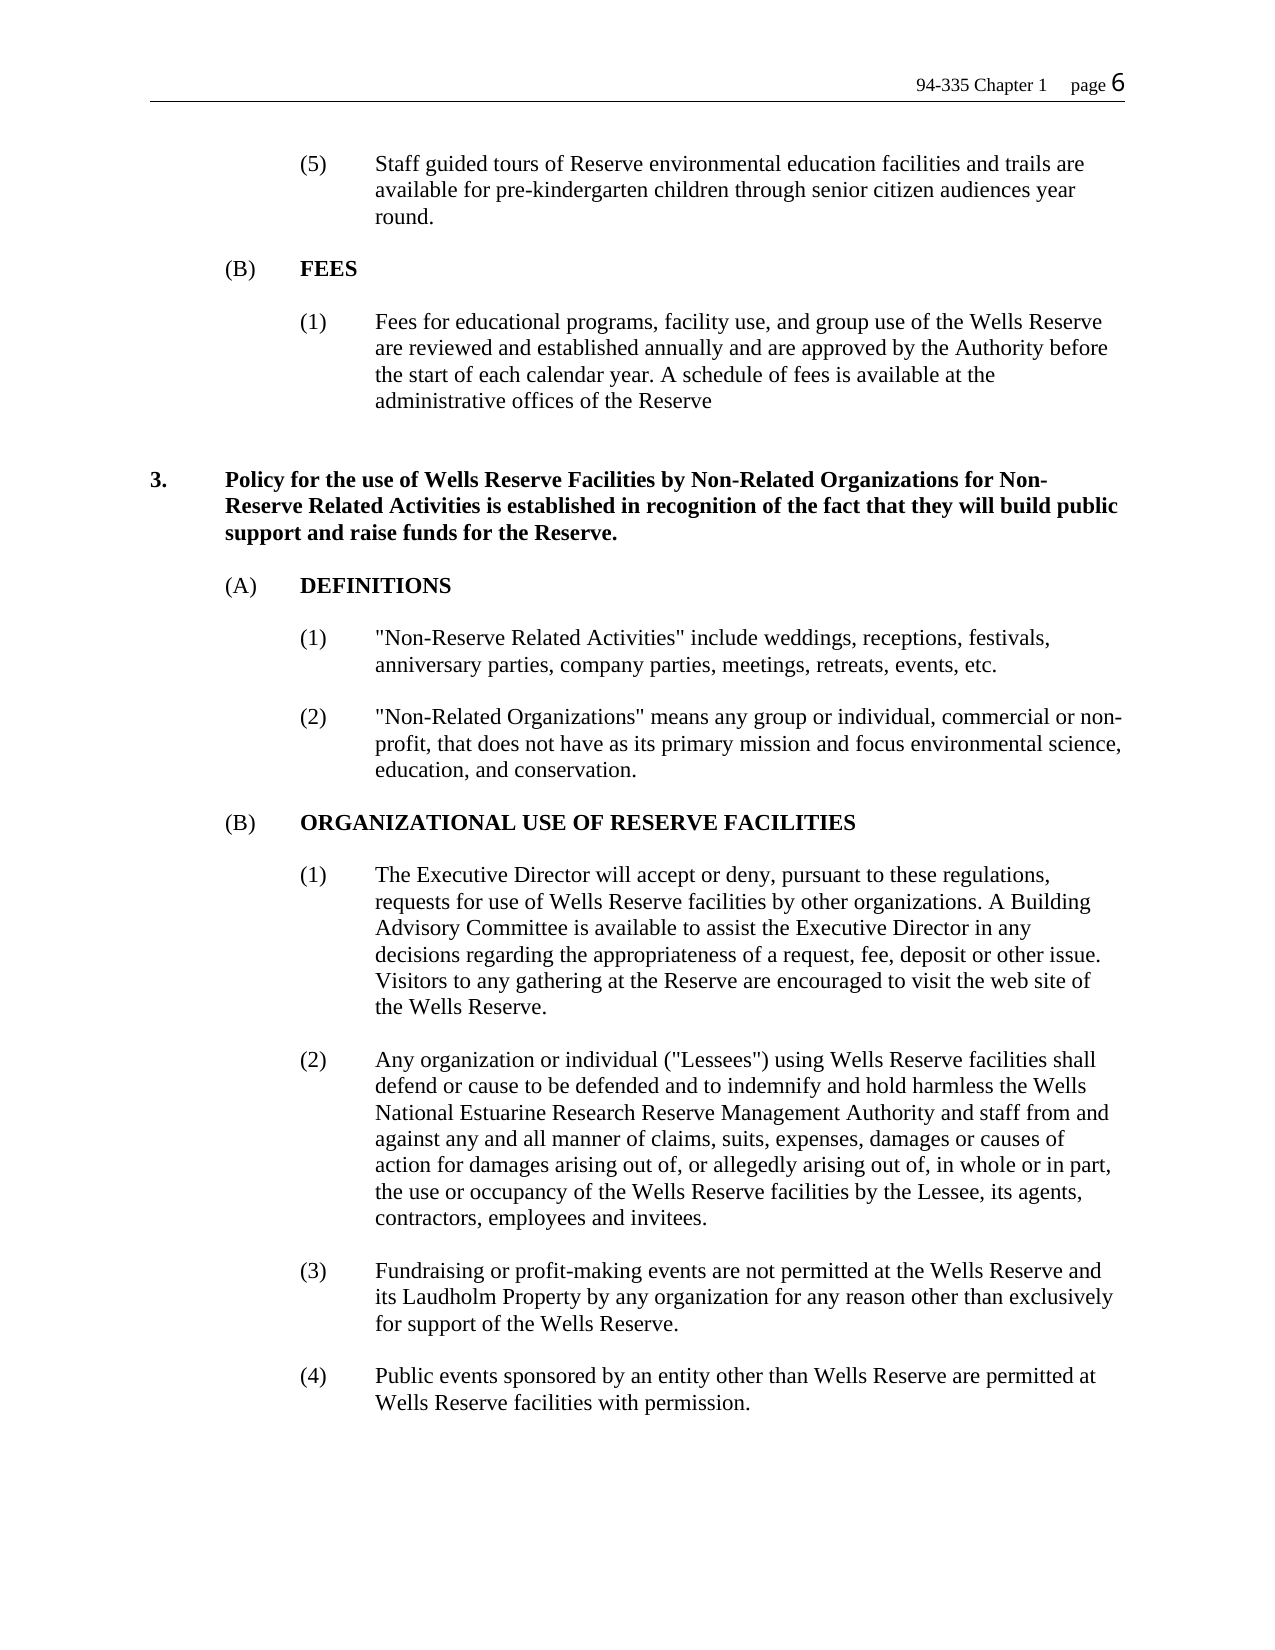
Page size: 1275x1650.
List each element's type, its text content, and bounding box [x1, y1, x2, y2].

text (4) Public events sponsored by an entity other than Wells Reserve are permitted at Wells Reserve facilities with permission. [150, 1362, 1125, 1415]
text (3) Fundraising or profit-making events are not permitted at the Wells Reserve and its Laudholm Property by any organization for any reason other than exclusively for support of the Wells Reserve. [150, 1257, 1125, 1336]
text (5) Staff guided tours of Reserve environmental education facilities and trails are available for pre-kindergarten children through senior citizen audiences year round. [150, 150, 1125, 229]
text (2) Any organization or individual ("Lessees") using Wells Reserve facilities shall defend or cause to be defended and to indemnify and hold harmless the Wells National Estuarine Research Reserve Management Authority and staff from and against any and all manner of claims, suits, expenses, damages or causes of action for damages arising out of, or allegedly arising out of, in whole or in part, the use or occupancy of the Wells Reserve facilities by the Lessee, its agents, contractors, employees and invitees. [150, 1046, 1125, 1231]
text (1) "Non-Reserve Related Activities" include weddings, receptions, festivals, anniversary parties, company parties, meetings, retreats, events, etc. [150, 624, 1125, 677]
text (A) DEFINITIONS [150, 572, 1125, 598]
text (1) Fees for educational programs, facility use, and group use of the Wells Reserve are reviewed and established annually and are approved by the Authority before the start of each calendar year. A schedule of fees is available at the administrative offices of the Reserve [150, 308, 1125, 413]
text (B) FEES [150, 255, 1125, 282]
text (2) "Non-Related Organizations" means any group or individual, commercial or non-profit, that does not have as its primary mission and focus environmental science, education, and conservation. [150, 703, 1125, 782]
text (1) The Executive Director will accept or deny, pursuant to these regulations, requests for use of Wells Reserve facilities by other organizations. A Building Advisory Committee is available to assist the Executive Director in any decisions regarding the appropriateness of a request, fee, deposit or other issue. Visitors to any gathering at the Reserve are encouraged to visit the web site of the Wells Reserve. [150, 862, 1116, 1020]
text 3. Policy for the use of Wells Reserve Facilities by Non-Related Organizations for Non-Reserve Related Activities is established in recognition of the fact that they will build public support and raise funds for the Reserve. [150, 466, 1125, 545]
text (B) ORGANIZATIONAL USE OF RESERVE FACILITIES [150, 809, 1125, 835]
